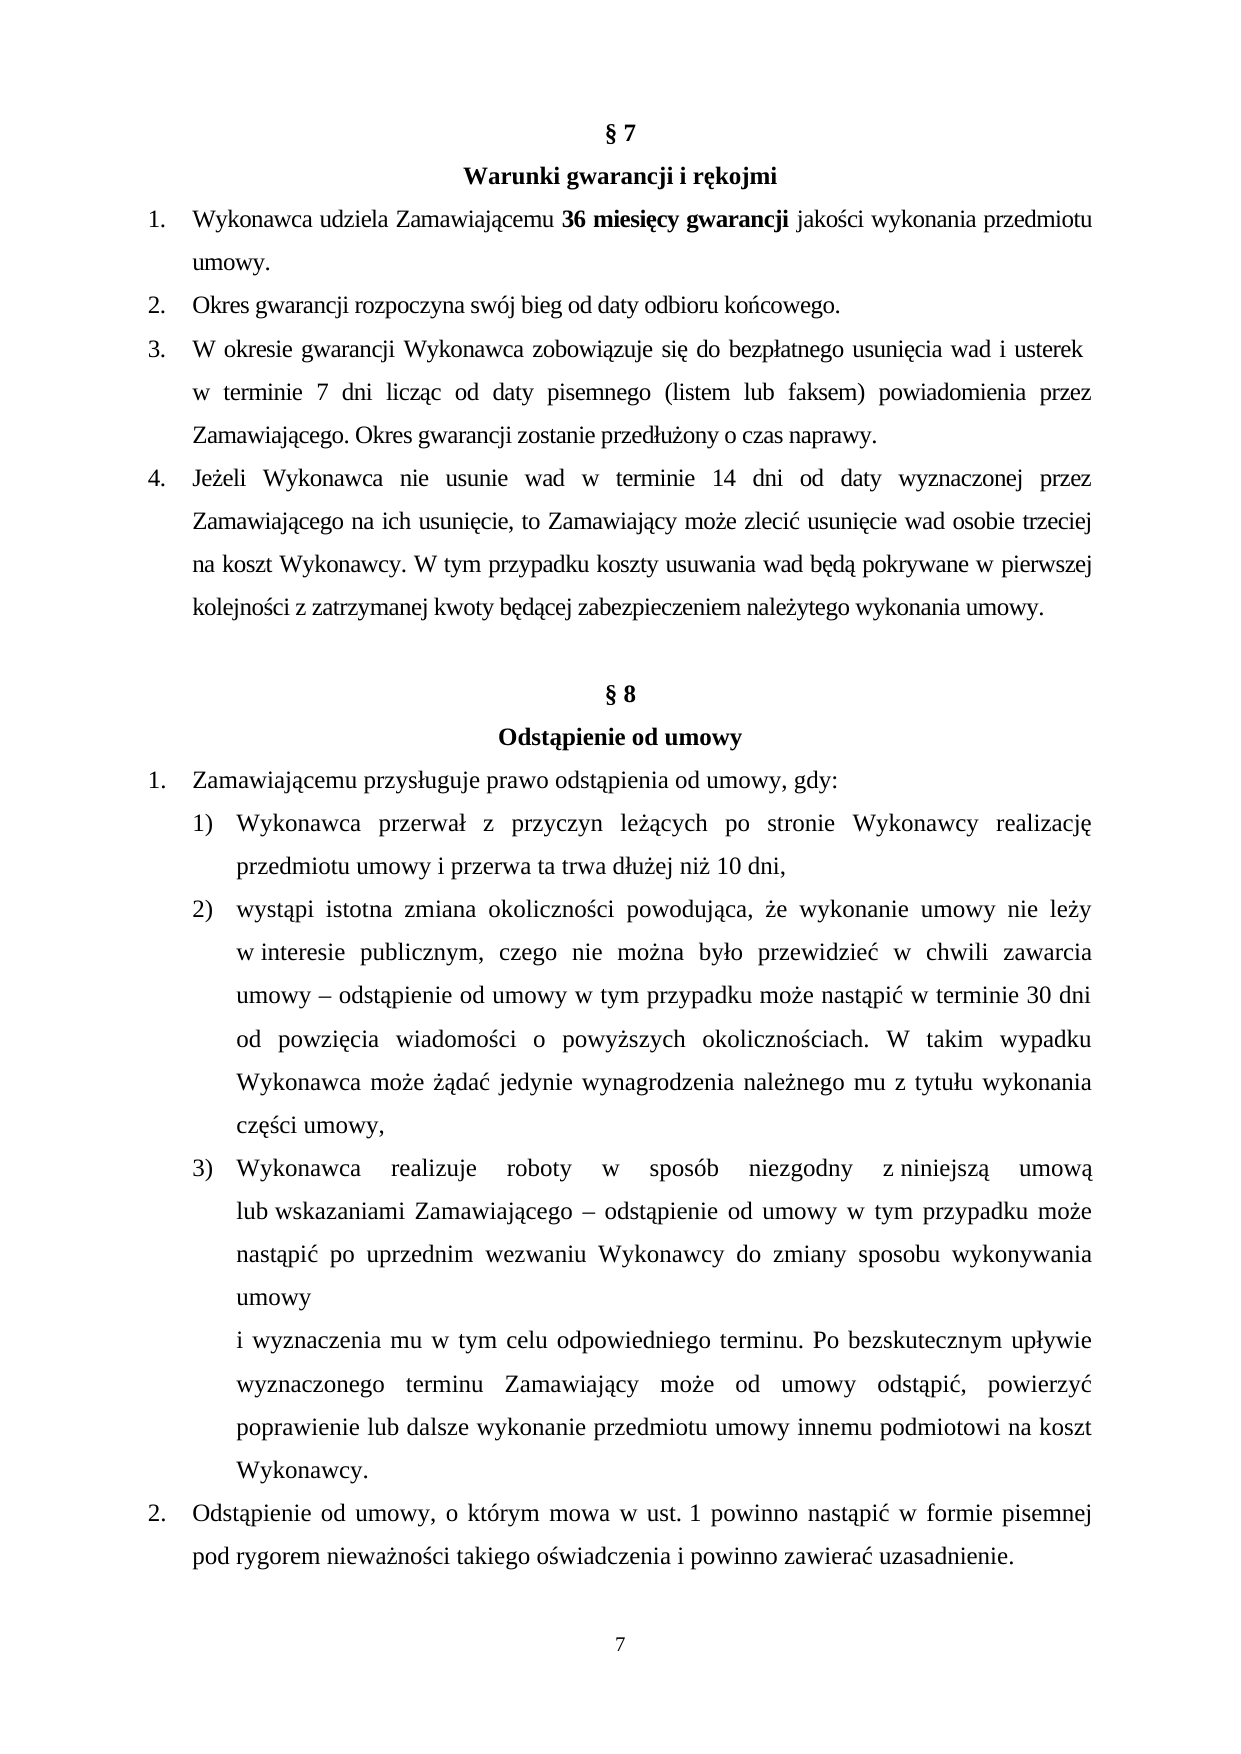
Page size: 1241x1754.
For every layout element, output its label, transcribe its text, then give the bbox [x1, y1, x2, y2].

list W okresie gwarancji Wykonawca zobowiązuje się do bezpłatnego usunięcia wad i usterek w terminie 7 dni licząc od daty pisemnego (listem lub faksem) powiadomienia przez Zamawiającego. Okres gwarancji zostanie przedłużony o czas naprawy. [148, 334, 1093, 449]
list Jeżeli Wykonawca nie usunie wad w terminie 14 dni od daty wyznaczonej przez Zamawiającego na ich usunięcie, to Zamawiający może zlecić usunięcie wad osobie trzeciej na koszt Wykonawcy. W tym przypadku koszty usuwania wad będą pokrywane w pierwszej kolejności z zatrzymanej kwoty będącej zabezpieczeniem należytego wykonania umowy. [148, 463, 1093, 621]
text Odstąpienie od umowy [148, 722, 1093, 751]
text § 7 [148, 118, 1093, 147]
text 1. Zamawiającemu przysługuje prawo odstąpienia od umowy, gdy: [148, 765, 1093, 794]
list Okres gwarancji rozpoczyna swój bieg od daty odbioru końcowego. [148, 291, 1093, 319]
list Odstąpienie od umowy, o którym mowa w ust. 1 powinno nastąpić w formie pisemnej pod rygorem nieważności takiego oświadczenia i powinno zawierać uzasadnienie. [148, 1498, 1093, 1570]
list 1) Wykonawca przerwał z przyczyn leżących po stronie Wykonawcy realizację przedmiotu umowy i przerwa ta trwa dłużej niż 10 dni, [192, 808, 1093, 880]
list 3) Wykonawca realizuje roboty w sposób niezgodny z niniejszą umową lub wskazaniami Zamawiającego – odstąpienie od umowy w tym przypadku może nastąpić po uprzednim wezwaniu Wykonawcy do zmiany sposobu wykonywania umowy i wyznaczenia mu w tym celu odpowiedniego terminu. Po bezskutecznym upływie wyznaczonego terminu Zamawiający może od umowy odstąpić, powierzyć poprawienie lub dalsze wykonanie przedmiotu umowy innemu podmiotowi na koszt Wykonawcy. [192, 1153, 1093, 1484]
list 2) wystąpi istotna zmiana okoliczności powodująca, że wykonanie umowy nie leży w interesie publicznym, czego nie można było przewidzieć w chwili zawarcia umowy – odstąpienie od umowy w tym przypadku może nastąpić w terminie 30 dni od powzięcia wiadomości o powyższych okolicznościach. W takim wypadku Wykonawca może żądać jedynie wynagrodzenia należnego mu z tytułu wykonania części umowy, [192, 894, 1093, 1139]
text Warunki gwarancji i rękojmi [148, 161, 1093, 190]
text § 8 [148, 679, 1093, 707]
list Wykonawca udziela Zamawiającemu 36 miesięcy gwarancji jakości wykonania przedmiotu umowy. [148, 204, 1093, 276]
